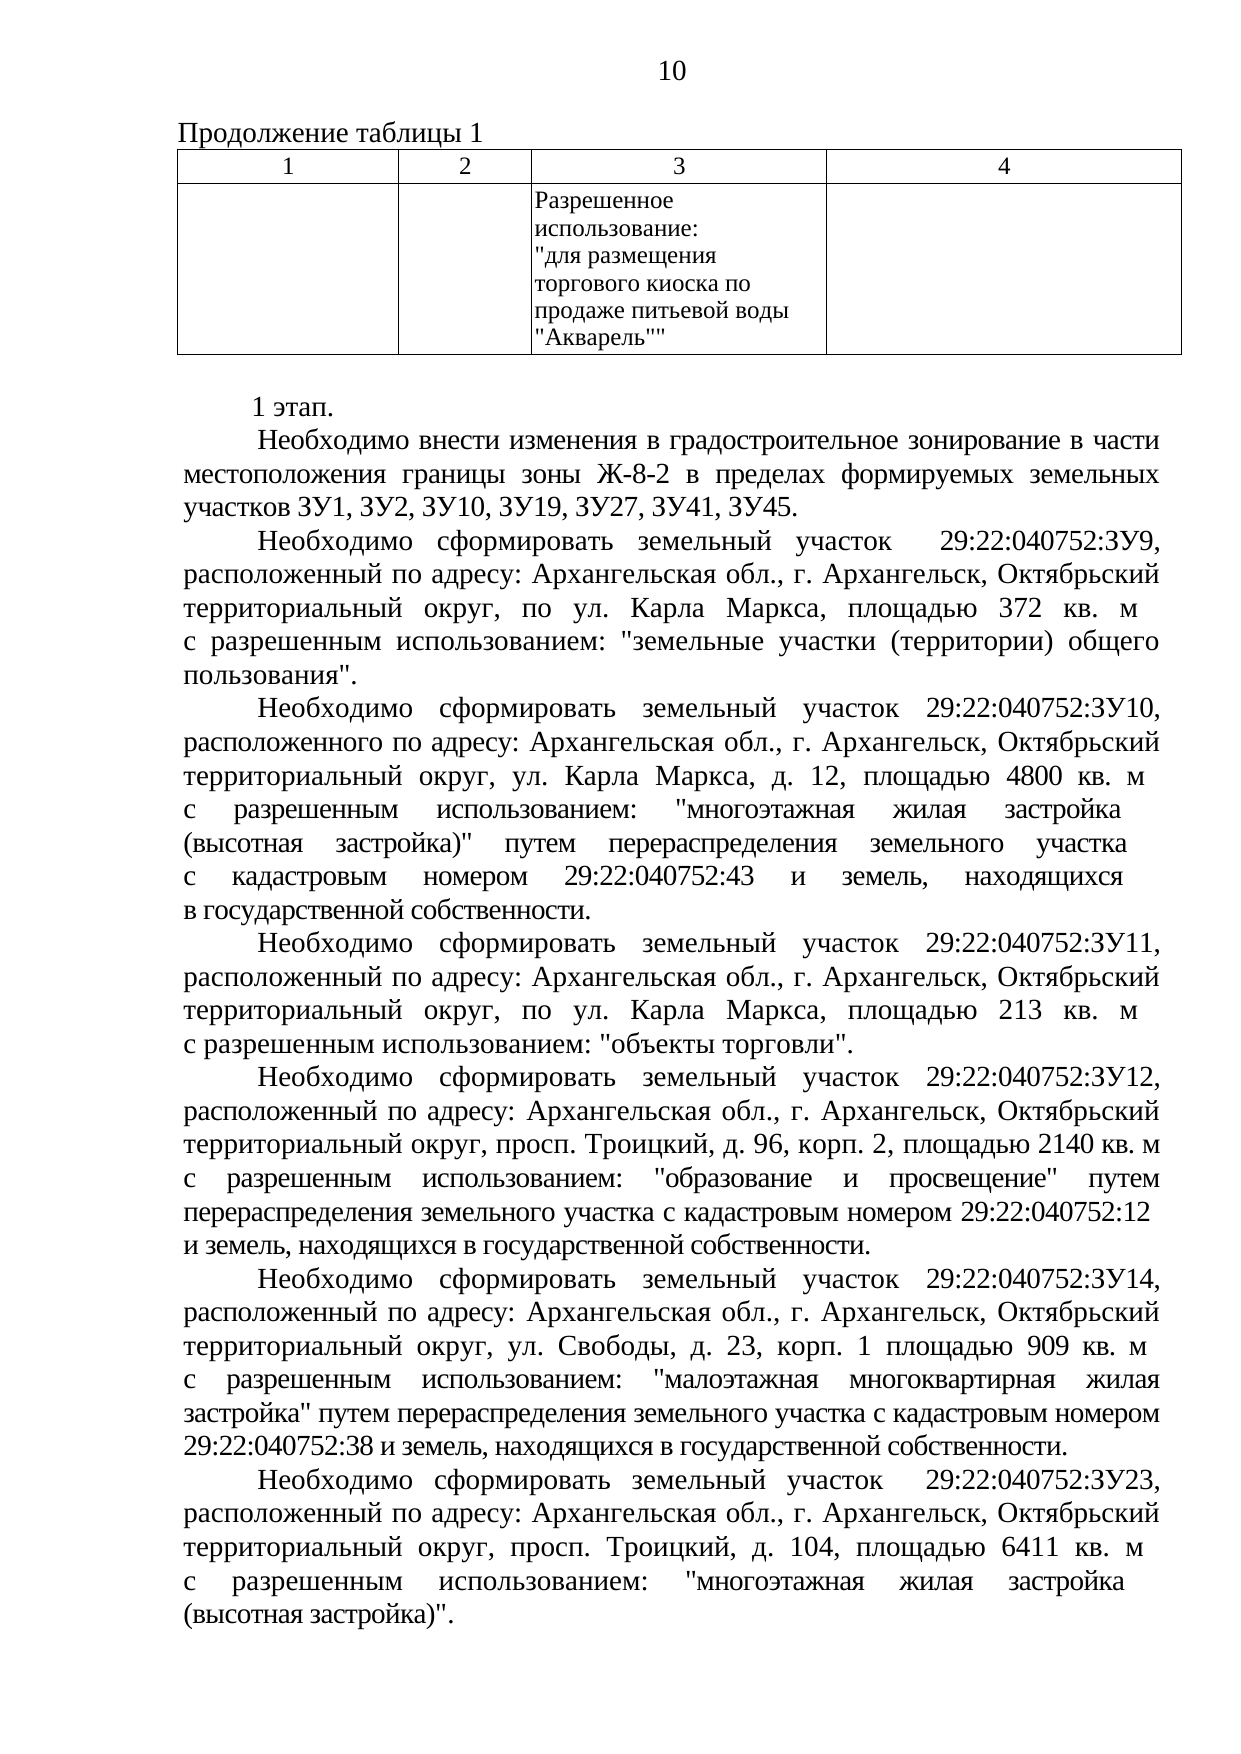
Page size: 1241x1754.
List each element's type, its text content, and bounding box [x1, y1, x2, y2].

text Необходимо сформировать земельный участок 29:22:040752:ЗУ23, расположенный по адресу: Архангельская обл., г. Архангельск, Октябрьский территориальный округ, просп. Троицкий, д. 104, площадью 6411 кв. м с разрешенным использованием: "многоэтажная жилая застройка (высотная застройка)". [183, 1462, 1160, 1630]
text Необходимо сформировать земельный участок 29:22:040752:ЗУ10, расположенного по адресу: Архангельская обл., г. Архангельск, Октябрьский территориальный округ, ул. Карла Маркса, д. 12, площадью 4800 кв. м с разрешенным использованием: "многоэтажная жилая застройка (высотная застройка)" путем перераспределения земельного участка с кадастровым номером 29:22:040752:43 и земель, находящихся в государственной собственности. [183, 691, 1160, 925]
text Продолжение таблицы 1 [177, 115, 1166, 149]
text Необходимо сформировать земельный участок 29:22:040752:ЗУ14, расположенный по адресу: Архангельская обл., г. Архангельск, Октябрьский территориальный округ, ул. Свободы, д. 23, корп. 1 площадью 909 кв. м с разрешенным использованием: "малоэтажная многоквартирная жилая застройка" путем перераспределения земельного участка с кадастровым номером 29:22:040752:38 и земель, находящихся в государственной собственности. [183, 1261, 1160, 1462]
table_header 3 [532, 150, 826, 183]
text Необходимо сформировать земельный участок 29:22:040752:ЗУ12, расположенный по адресу: Архангельская обл., г. Архангельск, Октябрьский территориальный округ, просп. Троицкий, д. 96, корп. 2, площадью 2140 кв. м с разрешенным использованием: "образование и просвещение" путем перераспределения земельного участка с кадастровым номером 29:22:040752:12 и земель, находящихся в государственной собственности. [183, 1059, 1160, 1261]
table_header 1 [178, 150, 398, 183]
table_header 2 [399, 150, 531, 183]
text 1 этап. [177, 389, 1167, 422]
table_cell [178, 184, 398, 354]
table_cell [399, 184, 531, 354]
text Необходимо сформировать земельный участок 29:22:040752:ЗУ11, расположенный по адресу: Архангельская обл., г. Архангельск, Октябрьский территориальный округ, по ул. Карла Маркса, площадью 213 кв. м с разрешенным использованием: "объекты торговли". [183, 925, 1160, 1059]
list Необходимо внести изменения в градостроительное зонирование в части местоположения границы зоны Ж-8-2 в пределах формируемых земельных участков ЗУ1, ЗУ2, ЗУ10, ЗУ19, ЗУ27, ЗУ41, ЗУ45. [183, 422, 1160, 523]
table_header 4 [827, 150, 1181, 183]
table_cell [827, 184, 1181, 354]
table_cell Разрешенное использование: "для размещения торгового киоска по продаже питьевой воды "Акварель"" [532, 184, 826, 354]
text Необходимо сформировать земельный участок 29:22:040752:ЗУ9, расположенный по адресу: Архангельская обл., г. Архангельск, Октябрьский территориальный округ, по ул. Карла Маркса, площадью 372 кв. м с разрешенным использованием: "земельные участки (территории) общего пользования". [183, 523, 1160, 691]
